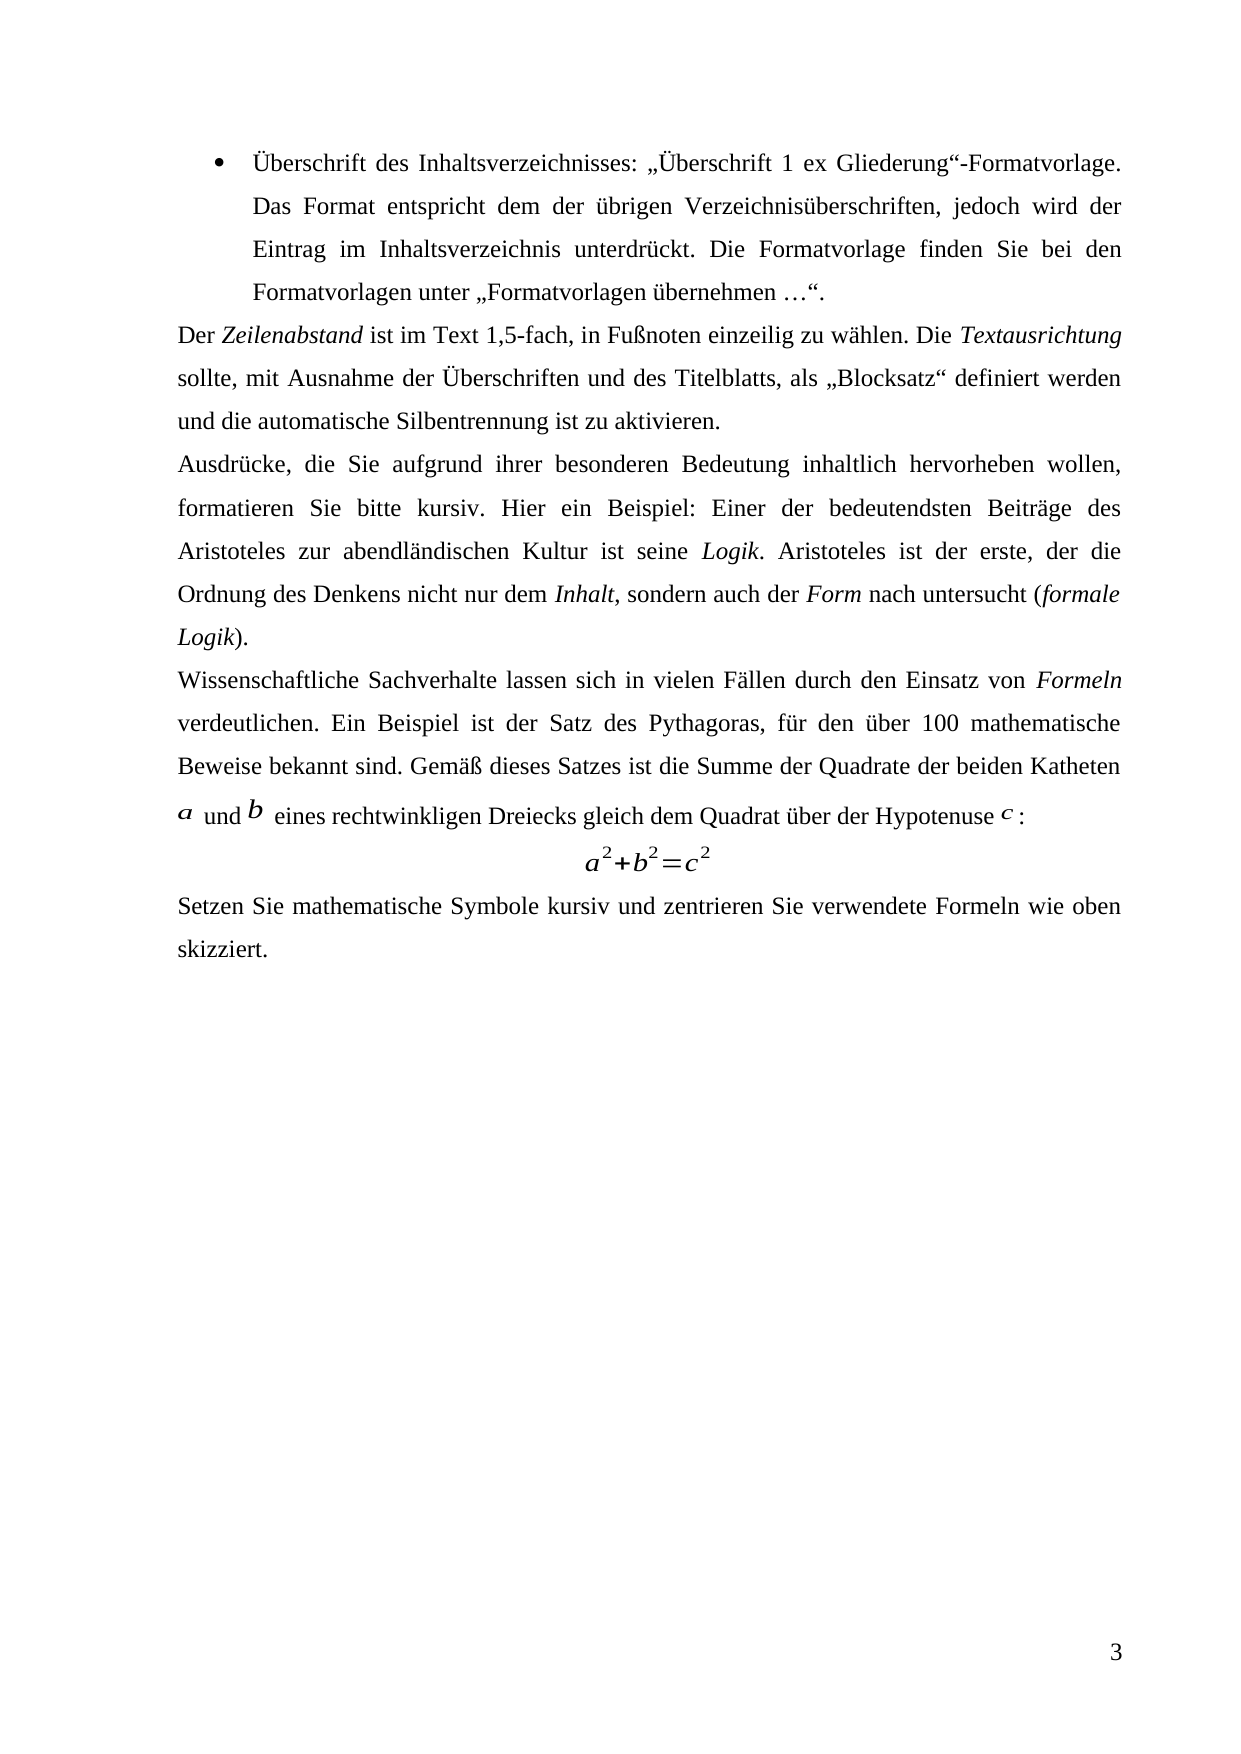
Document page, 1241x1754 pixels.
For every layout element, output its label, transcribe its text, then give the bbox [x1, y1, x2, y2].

text Der Zeilenabstand ist im Text 1,5-fach, in Fußnoten einzeilig zu wählen. Die Textausrichtung sollte, mit Ausnahme der Überschriften und des Titelblatts, als „Blocksatz“ definiert werden und die automatische Silbentrennung ist zu aktivieren. [177, 320, 1122, 435]
list Überschrift des Inhaltsverzeichnisses: „Überschrift 1 ex Gliederung“-Formatvorlage. Das Format entspricht dem der übrigen Verzeichnisüberschriften, jedoch wird der Eintrag im Inhaltsverzeichnis unterdrückt. Die Formatvorlage finden Sie bei den Formatvorlagen unter „Formatvorlagen übernehmen …“. [215, 148, 1122, 306]
text Setzen Sie mathematische Symbole kursiv und zentrieren Sie verwendete Formeln wie oben skizziert. [177, 891, 1122, 963]
text Ausdrücke, die Sie aufgrund ihrer besonderen Bedeutung inhaltlich hervorheben wollen, formatieren Sie bitte kursiv. Hier ein Beispiel: Einer der bedeutendsten Beiträge des Aristoteles zur abendländischen Kultur ist seine Logik. Aristoteles ist der erste, der die Ordnung des Denkens nicht nur dem Inhalt, sondern auch der Form nach untersucht (formale Logik). [177, 449, 1122, 651]
text Wissenschaftliche Sachverhalte lassen sich in vielen Fällen durch den Einsatz von Formeln verdeutlichen. Ein Beispiel ist der Satz des Pythagoras, für den über 100 mathematische Beweise bekannt sind. Gemäß dieses Satzes ist die Summe der Quadrate der beiden Katheten und eines rechtwinkligen Dreiecks gleich dem Quadrat über der Hypotenuse : [177, 665, 1122, 830]
